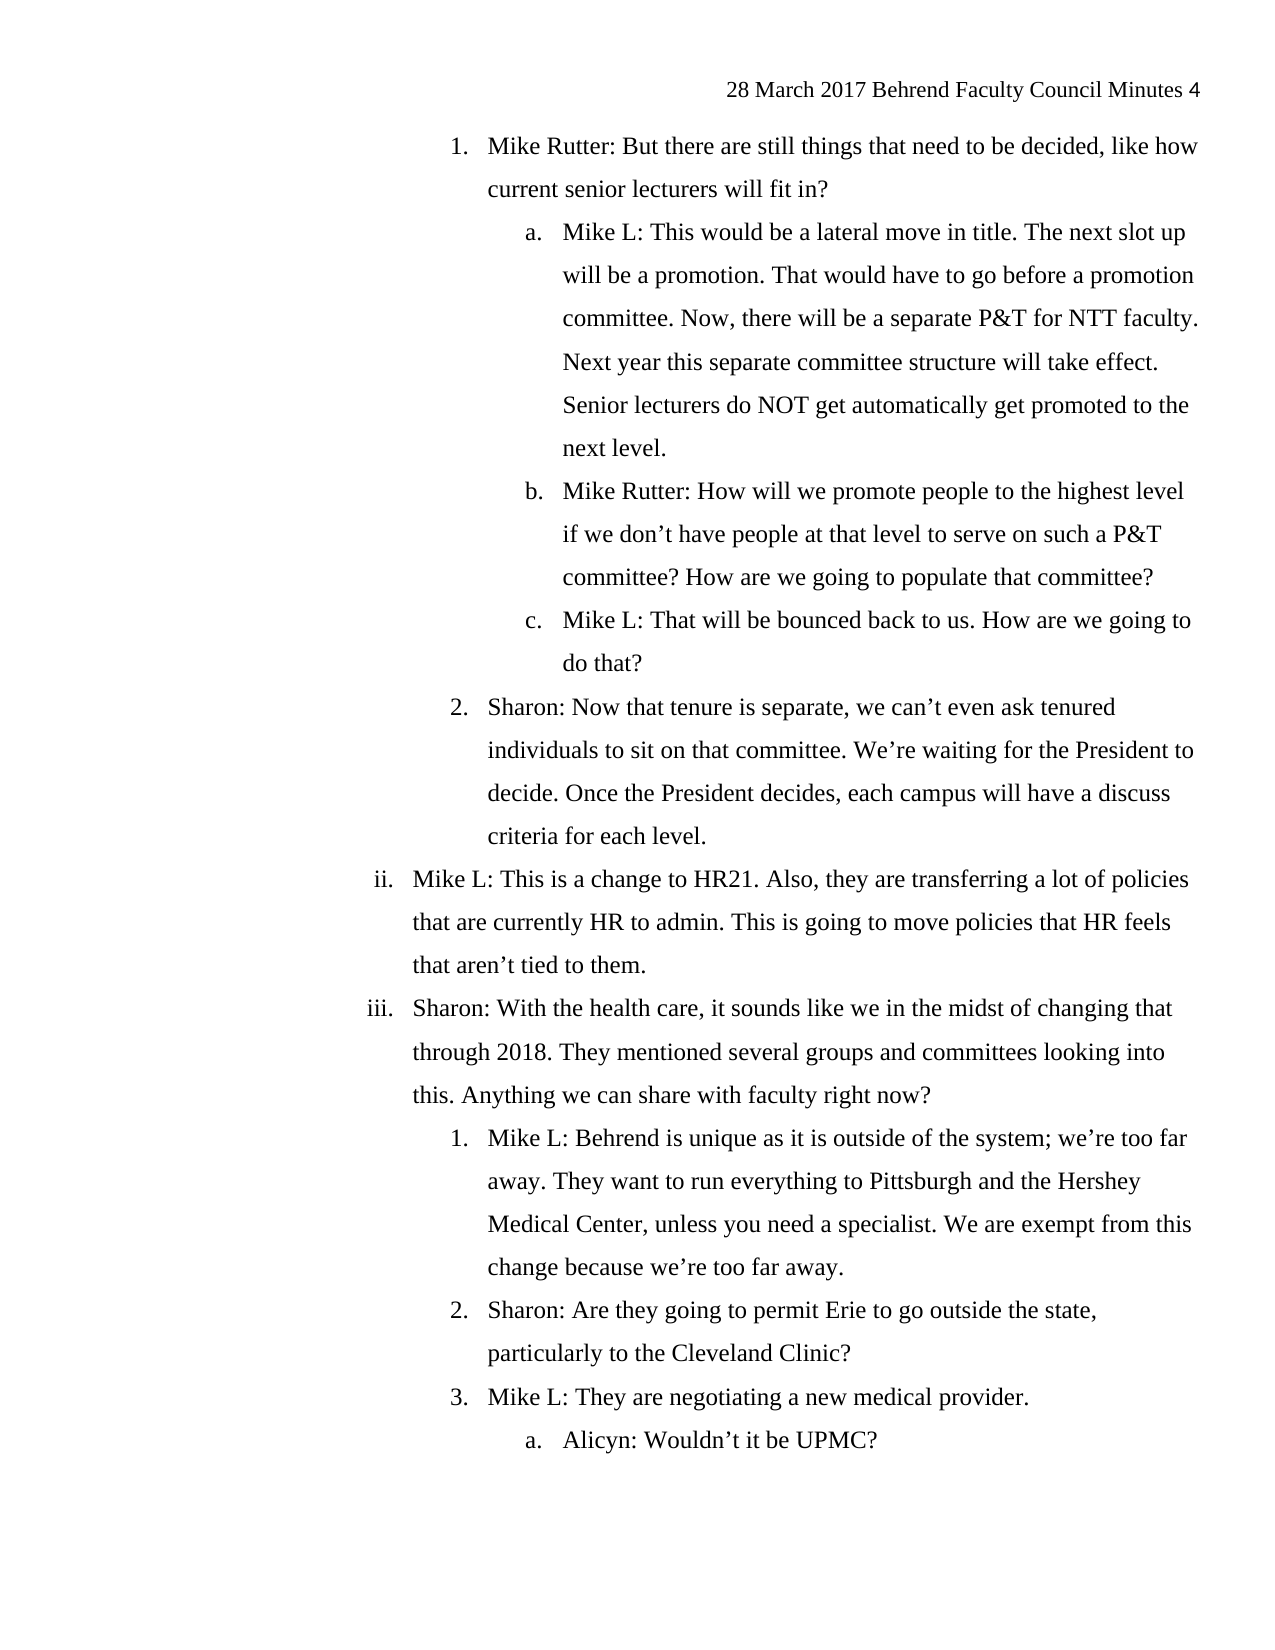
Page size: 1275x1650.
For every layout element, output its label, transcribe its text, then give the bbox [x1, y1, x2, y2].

list Mike L: They are negotiating a new medical provider. [450, 1382, 1200, 1410]
list Mike L: That will be bounced back to us. How are we going to do that? [525, 605, 1200, 677]
list Mike L: This would be a lateral move in title. The next slot up will be a promotion. That would have to go before a promotion committee. Now, there will be a separate P&T for NTT faculty. Next year this separate committee structure will take effect. Senior lecturers do NOT get automatically get promoted to the next level. [525, 217, 1200, 462]
list Mike Rutter: How will we promote people to the highest level if we don’t have people at that level to serve on such a P&T committee? How are we going to populate that committee? [525, 476, 1200, 591]
list Sharon: Now that tenure is separate, we can’t even ask tenured individuals to sit on that committee. We’re waiting for the President to decide. Once the President decides, each campus will have a discuss criteria for each level. [450, 692, 1200, 850]
list Mike L: This is a change to HR21. Also, they are transferring a lot of policies that are currently HR to admin. This is going to move policies that HR feels that aren’t tied to them. [394, 864, 1200, 979]
list Alicyn: Wouldn’t it be UPMC? [525, 1425, 1200, 1453]
list Mike Rutter: But there are still things that need to be decided, like how current senior lecturers will fit in? [450, 131, 1200, 203]
list Mike L: Behrend is unique as it is outside of the system; we’re too far away. They want to run everything to Pittsburgh and the Hershey Medical Center, unless you need a specialist. We are exempt from this change because we’re too far away. [450, 1123, 1200, 1281]
list Sharon: Are they going to permit Erie to go outside the state, particularly to the Cleveland Clinic? [450, 1295, 1200, 1367]
list Sharon: With the health care, it sounds like we in the midst of changing that through 2018. They mentioned several groups and committees looking into this. Anything we can share with faculty right now? [394, 993, 1200, 1108]
